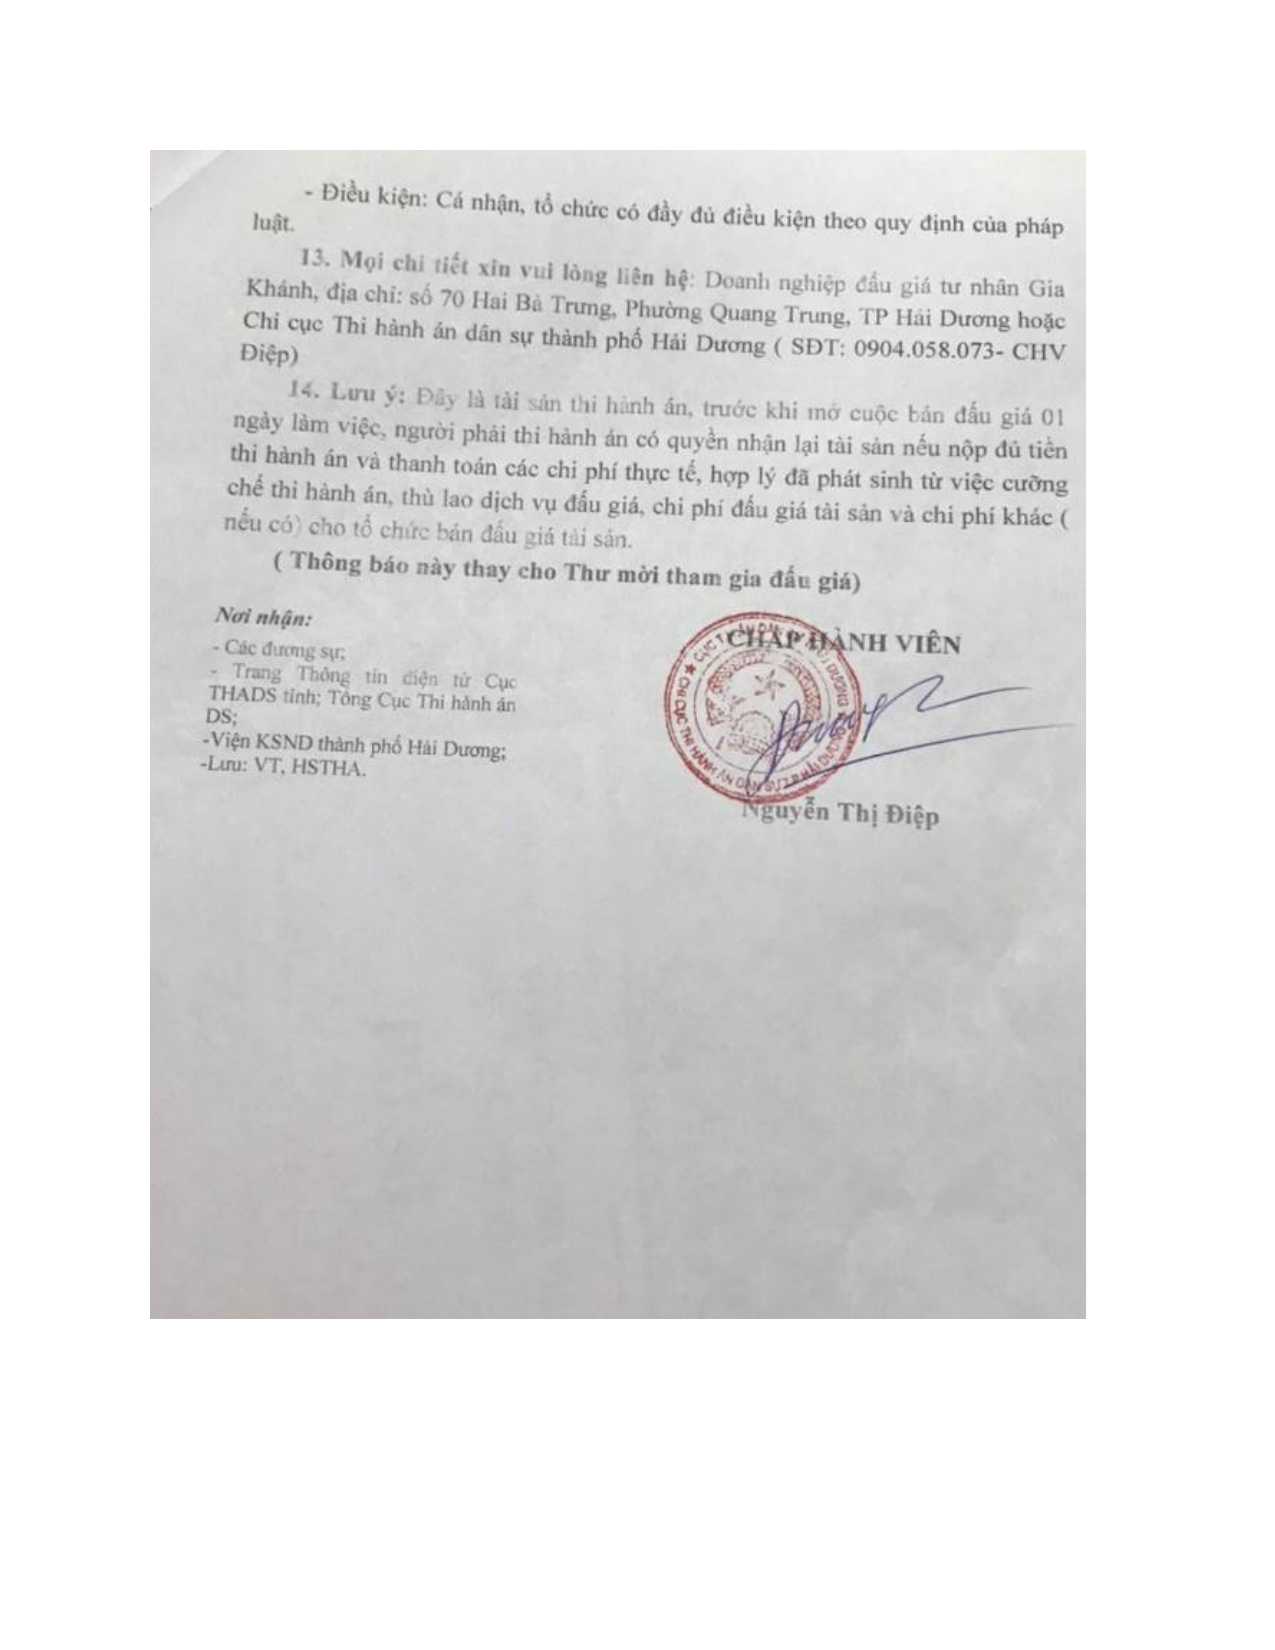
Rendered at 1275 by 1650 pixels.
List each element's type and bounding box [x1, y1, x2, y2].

picture [150, 150, 1087, 1319]
